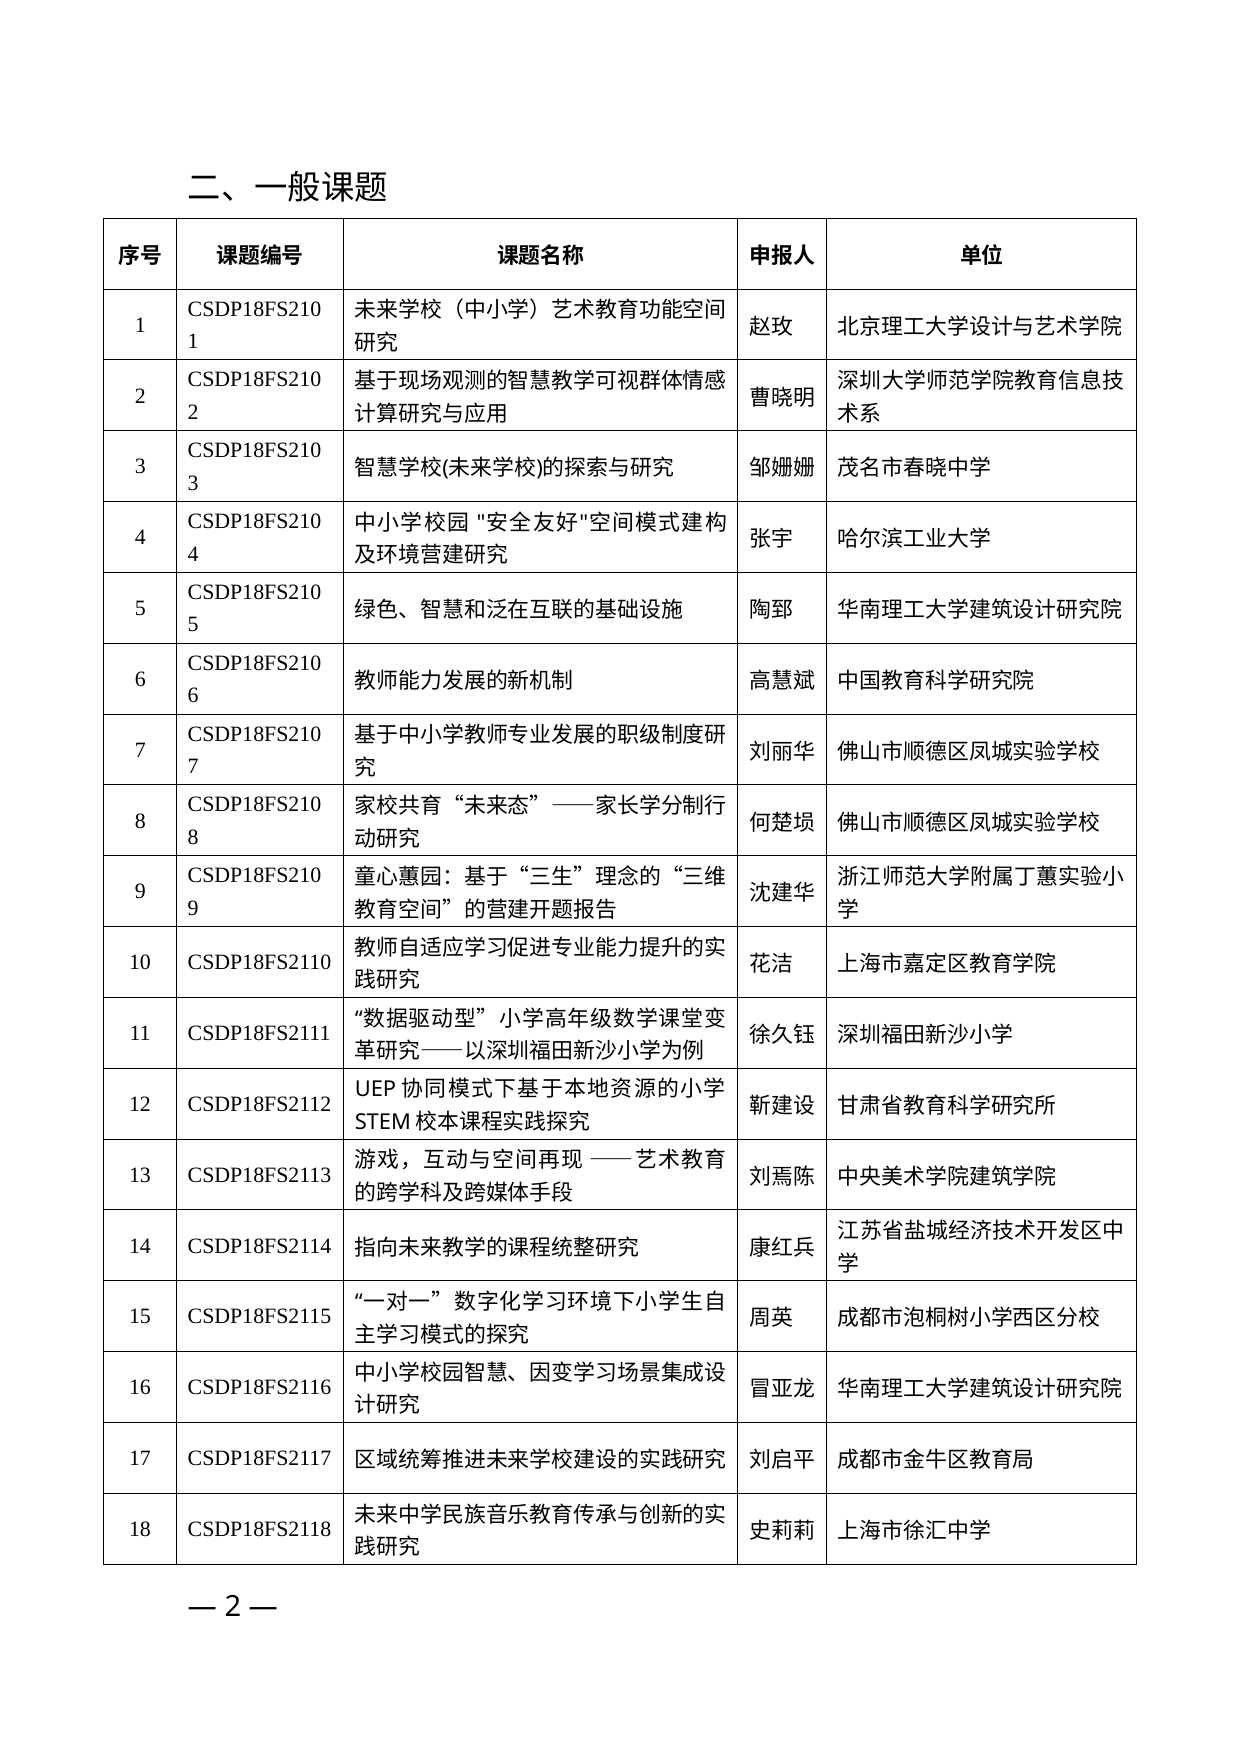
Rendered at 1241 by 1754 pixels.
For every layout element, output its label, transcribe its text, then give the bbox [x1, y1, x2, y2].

table_cell 陶郅 [738, 573, 826, 643]
table_cell 刘丽华 [738, 715, 826, 784]
table_cell 5 [104, 573, 176, 643]
table_cell 曹晓明 [738, 360, 826, 430]
table_cell CSDP18FS2118 [177, 1494, 343, 1563]
table_cell 佛山市顺德区凤城实验学校 [827, 715, 1136, 784]
table_cell CSDP18FS2113 [177, 1140, 343, 1209]
table_cell 指向未来教学的课程统整研究 [344, 1210, 737, 1280]
table_cell 13 [104, 1140, 176, 1209]
table_cell 18 [104, 1494, 176, 1563]
text 二、一般课题 [187, 153, 1053, 218]
table_cell 童心蕙园：基于“三生”理念的“三维教育空间”的营建开题报告 [344, 856, 737, 926]
table_cell 深圳大学师范学院教育信息技术系 [827, 360, 1136, 430]
table_cell CSDP18FS2104 [177, 502, 343, 572]
table_cell 未来学校（中小学）艺术教育功能空间研究 [344, 290, 737, 359]
table_cell 成都市泡桐树小学西区分校 [827, 1281, 1136, 1351]
table_cell 刘启平 [738, 1423, 826, 1493]
table_cell CSDP18FS2117 [177, 1423, 343, 1493]
table_cell 区域统筹推进未来学校建设的实践研究 [344, 1423, 737, 1493]
table_header 申报人 [738, 219, 826, 288]
table_cell CSDP18FS2116 [177, 1352, 343, 1422]
table_cell 教师能力发展的新机制 [344, 644, 737, 713]
table_cell 甘肃省教育科学研究所 [827, 1069, 1136, 1138]
table_cell 10 [104, 927, 176, 997]
table_cell 未来中学民族音乐教育传承与创新的实践研究 [344, 1494, 737, 1563]
table_cell 高慧斌 [738, 644, 826, 713]
table_cell 上海市嘉定区教育学院 [827, 927, 1136, 997]
table_cell 8 [104, 785, 176, 855]
table_cell 何楚埙 [738, 785, 826, 855]
table_cell CSDP18FS2102 [177, 360, 343, 430]
table_cell “一对一”数字化学习环境下小学生自主学习模式的探究 [344, 1281, 737, 1351]
table_cell 中小学校园智慧、因变学习场景集成设计研究 [344, 1352, 737, 1422]
table_cell CSDP18FS2110 [177, 927, 343, 997]
table_cell CSDP18FS2115 [177, 1281, 343, 1351]
table_cell CSDP18FS2106 [177, 644, 343, 713]
table_header 课题名称 [344, 219, 737, 288]
table_cell 茂名市春晓中学 [827, 431, 1136, 501]
table_cell 16 [104, 1352, 176, 1422]
table_cell 15 [104, 1281, 176, 1351]
table_cell CSDP18FS2108 [177, 785, 343, 855]
table_cell CSDP18FS2107 [177, 715, 343, 784]
table_cell UEP协同模式下基于本地资源的小学STEM校本课程实践探究 [344, 1069, 737, 1138]
table_cell CSDP18FS2114 [177, 1210, 343, 1280]
table_cell 佛山市顺德区凤城实验学校 [827, 785, 1136, 855]
table_cell 绿色、智慧和泛在互联的基础设施 [344, 573, 737, 643]
table_cell 17 [104, 1423, 176, 1493]
table_cell 浙江师范大学附属丁蕙实验小学 [827, 856, 1136, 926]
table_cell 深圳福田新沙小学 [827, 998, 1136, 1068]
table_cell 江苏省盐城经济技术开发区中学 [827, 1210, 1136, 1280]
table_cell 12 [104, 1069, 176, 1138]
table_cell 上海市徐汇中学 [827, 1494, 1136, 1563]
table_cell 3 [104, 431, 176, 501]
table_cell 中小学校园 "安全友好"空间模式建构及环境营建研究 [344, 502, 737, 572]
table_cell CSDP18FS2111 [177, 998, 343, 1068]
table_cell CSDP18FS2109 [177, 856, 343, 926]
table_cell 徐久钰 [738, 998, 826, 1068]
table_cell 6 [104, 644, 176, 713]
table_cell 赵玫 [738, 290, 826, 359]
table_cell 刘焉陈 [738, 1140, 826, 1209]
table_cell 14 [104, 1210, 176, 1280]
table_cell 中央美术学院建筑学院 [827, 1140, 1136, 1209]
table_cell 游戏，互动与空间再现 ——艺术教育的跨学科及跨媒体手段 [344, 1140, 737, 1209]
table_cell 北京理工大学设计与艺术学院 [827, 290, 1136, 359]
table_cell 4 [104, 502, 176, 572]
table_cell 靳建设 [738, 1069, 826, 1138]
table_cell 张宇 [738, 502, 826, 572]
table_cell 华南理工大学建筑设计研究院 [827, 573, 1136, 643]
table_cell CSDP18FS2105 [177, 573, 343, 643]
table_cell 成都市金牛区教育局 [827, 1423, 1136, 1493]
table_cell 基于中小学教师专业发展的职级制度研究 [344, 715, 737, 784]
table_header 单位 [827, 219, 1136, 288]
table_cell 智慧学校(未来学校)的探索与研究 [344, 431, 737, 501]
table_cell 花洁 [738, 927, 826, 997]
table_cell 基于现场观测的智慧教学可视群体情感计算研究与应用 [344, 360, 737, 430]
table_cell 邹姗姗 [738, 431, 826, 501]
table_cell 教师自适应学习促进专业能力提升的实践研究 [344, 927, 737, 997]
table_cell 11 [104, 998, 176, 1068]
table_cell 史莉莉 [738, 1494, 826, 1563]
table_cell 康红兵 [738, 1210, 826, 1280]
table_cell 中国教育科学研究院 [827, 644, 1136, 713]
table_cell 9 [104, 856, 176, 926]
table_cell 1 [104, 290, 176, 359]
table_cell CSDP18FS2103 [177, 431, 343, 501]
table_cell 7 [104, 715, 176, 784]
table_header 课题编号 [177, 219, 343, 288]
table_cell 周英 [738, 1281, 826, 1351]
table_cell 华南理工大学建筑设计研究院 [827, 1352, 1136, 1422]
table_cell “数据驱动型”小学高年级数学课堂变革研究——以深圳福田新沙小学为例 [344, 998, 737, 1068]
table_cell CSDP18FS2101 [177, 290, 343, 359]
table_cell 沈建华 [738, 856, 826, 926]
table_cell 冒亚龙 [738, 1352, 826, 1422]
table_cell 哈尔滨工业大学 [827, 502, 1136, 572]
table_cell 家校共育“未来态”——家长学分制行动研究 [344, 785, 737, 855]
table_header 序号 [104, 219, 176, 288]
table_cell 2 [104, 360, 176, 430]
table_cell CSDP18FS2112 [177, 1069, 343, 1138]
